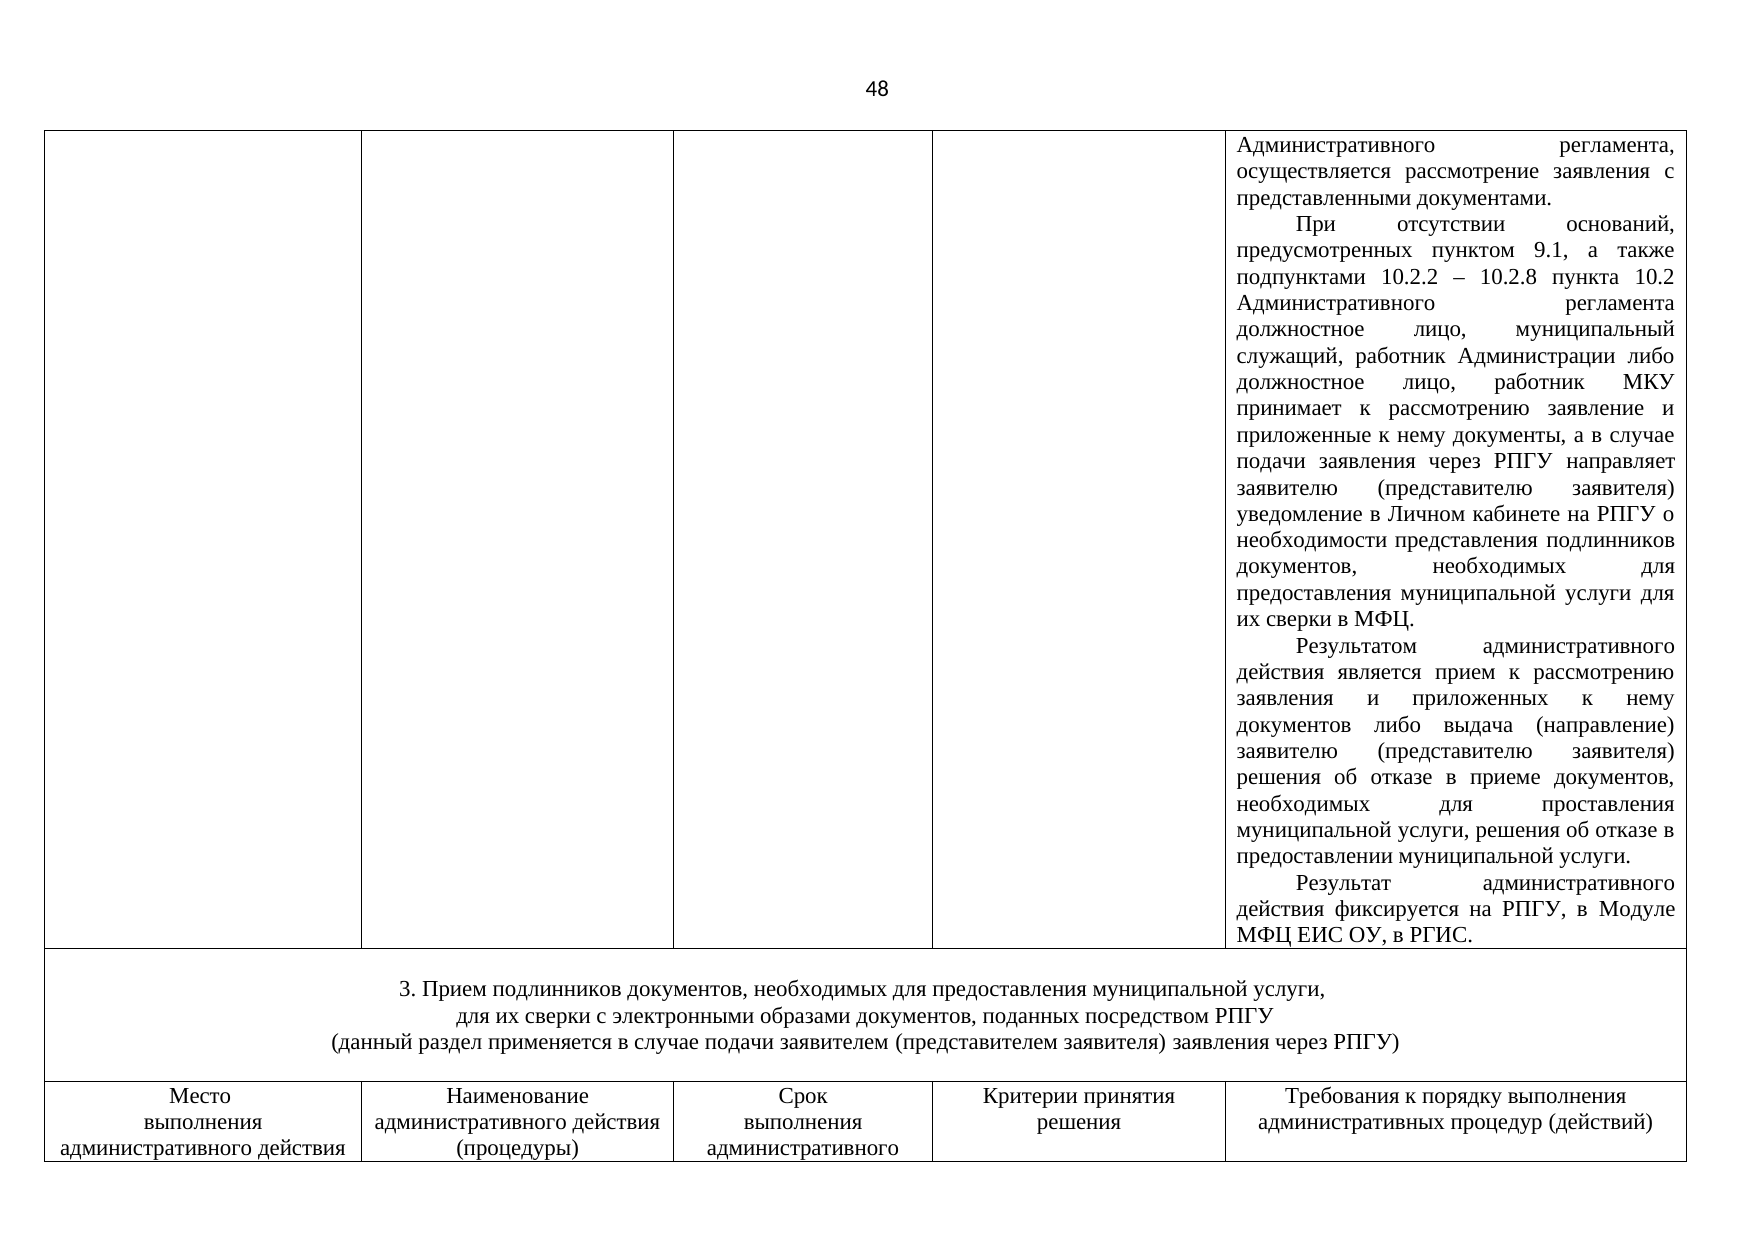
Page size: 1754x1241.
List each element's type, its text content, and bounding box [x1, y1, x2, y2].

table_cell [362, 131, 673, 948]
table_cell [933, 131, 1225, 948]
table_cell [1226, 1082, 1686, 1161]
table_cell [1226, 131, 1686, 948]
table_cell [674, 1082, 932, 1161]
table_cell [674, 131, 932, 948]
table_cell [362, 1082, 673, 1161]
table_cell 3. Прием подлинников документов, необходимых для предоставления муниципальной услуги, для их сверки с электронными образами документов, поданных посредством РПГУ (данный раздел применяется в случае подачи заявителем (представителем заявителя) заявления через РПГУ) [45, 949, 1686, 1081]
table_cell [45, 131, 361, 948]
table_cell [933, 1082, 1225, 1161]
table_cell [45, 1082, 361, 1161]
